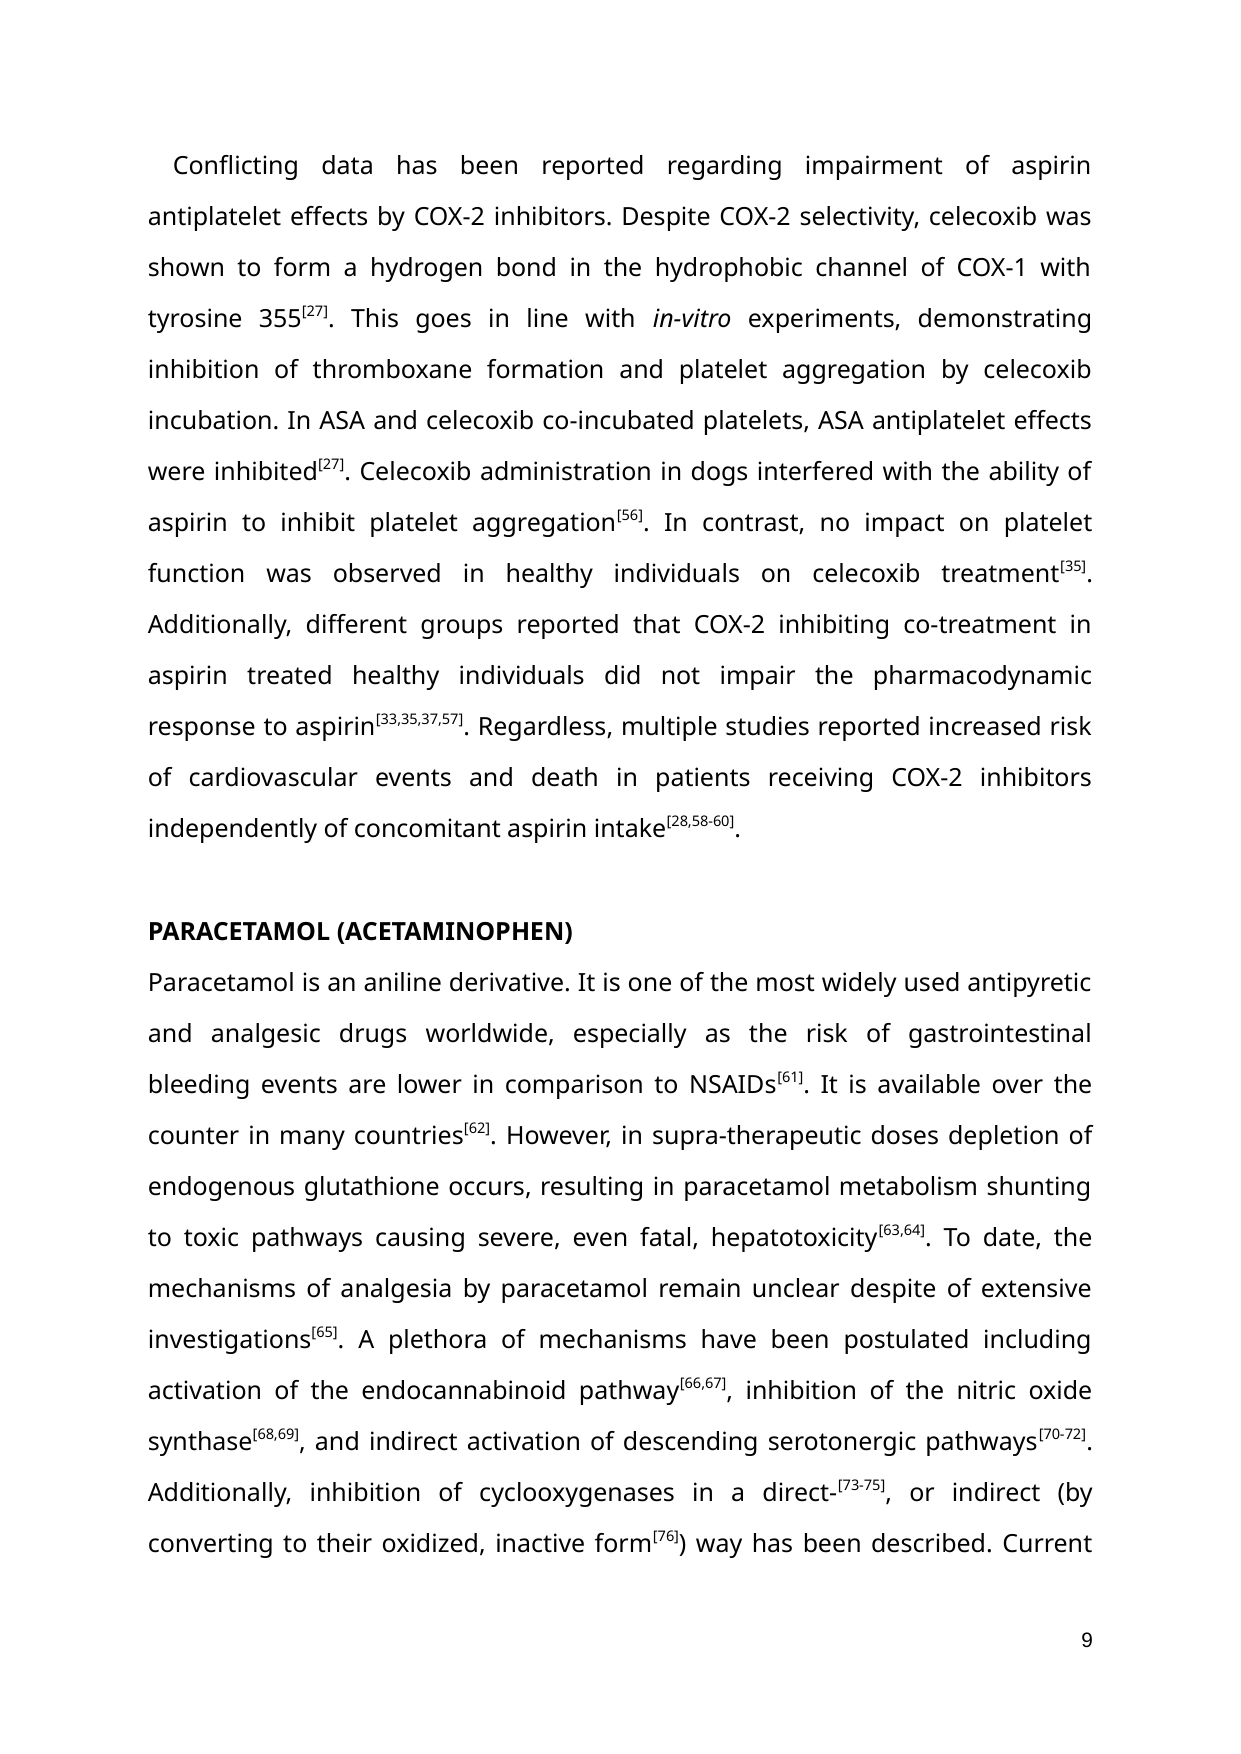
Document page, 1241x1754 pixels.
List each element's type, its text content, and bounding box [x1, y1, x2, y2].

text Conflicting data has been reported regarding impairment of aspirin antiplatelet effects by COX-2 inhibitors. Despite COX-2 selectivity, celecoxib was shown to form a hydrogen bond in the hydrophobic channel of COX-1 with tyrosine 355[27]. This goes in line with in-vitro experiments, demonstrating inhibition of thromboxane formation and platelet aggregation by celecoxib incubation. In ASA and celecoxib co-incubated platelets, ASA antiplatelet effects were inhibited[27]. Celecoxib administration in dogs interfered with the ability of aspirin to inhibit platelet aggregation[56]. In contrast, no impact on platelet function was observed in healthy individuals on celecoxib treatment[35]. Additionally, different groups reported that COX-2 inhibiting co-treatment in aspirin treated healthy individuals did not impair the pharmacodynamic response to aspirin[33,35,37,57]. Regardless, multiple studies reported increased risk of cardiovascular events and death in patients receiving COX-2 inhibitors independently of concomitant aspirin intake[28,58-60]. [148, 148, 1093, 845]
text PARACETAMOL (ACETAMINOPHEN) [148, 913, 1093, 947]
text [148, 964, 1093, 1560]
